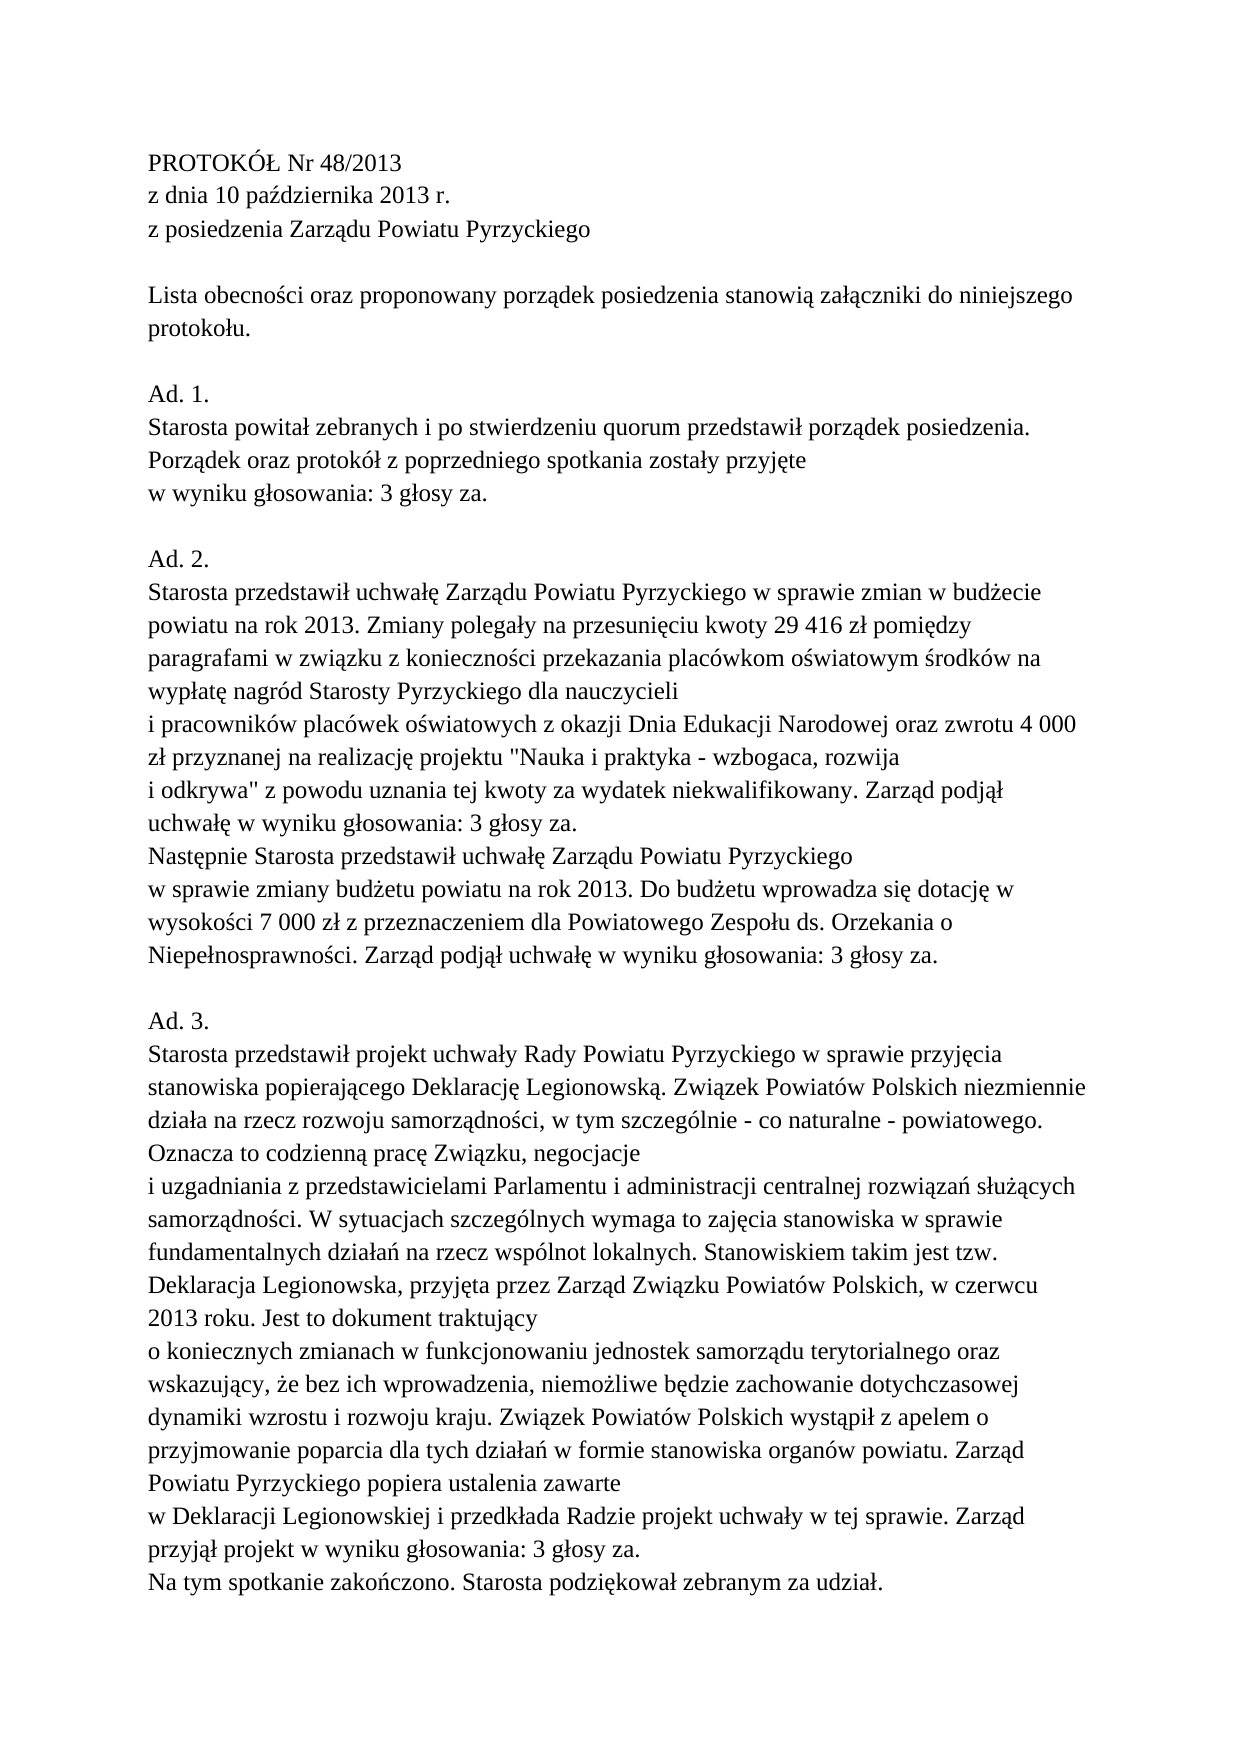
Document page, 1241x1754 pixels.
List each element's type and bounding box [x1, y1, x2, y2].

text [148, 148, 1093, 1596]
